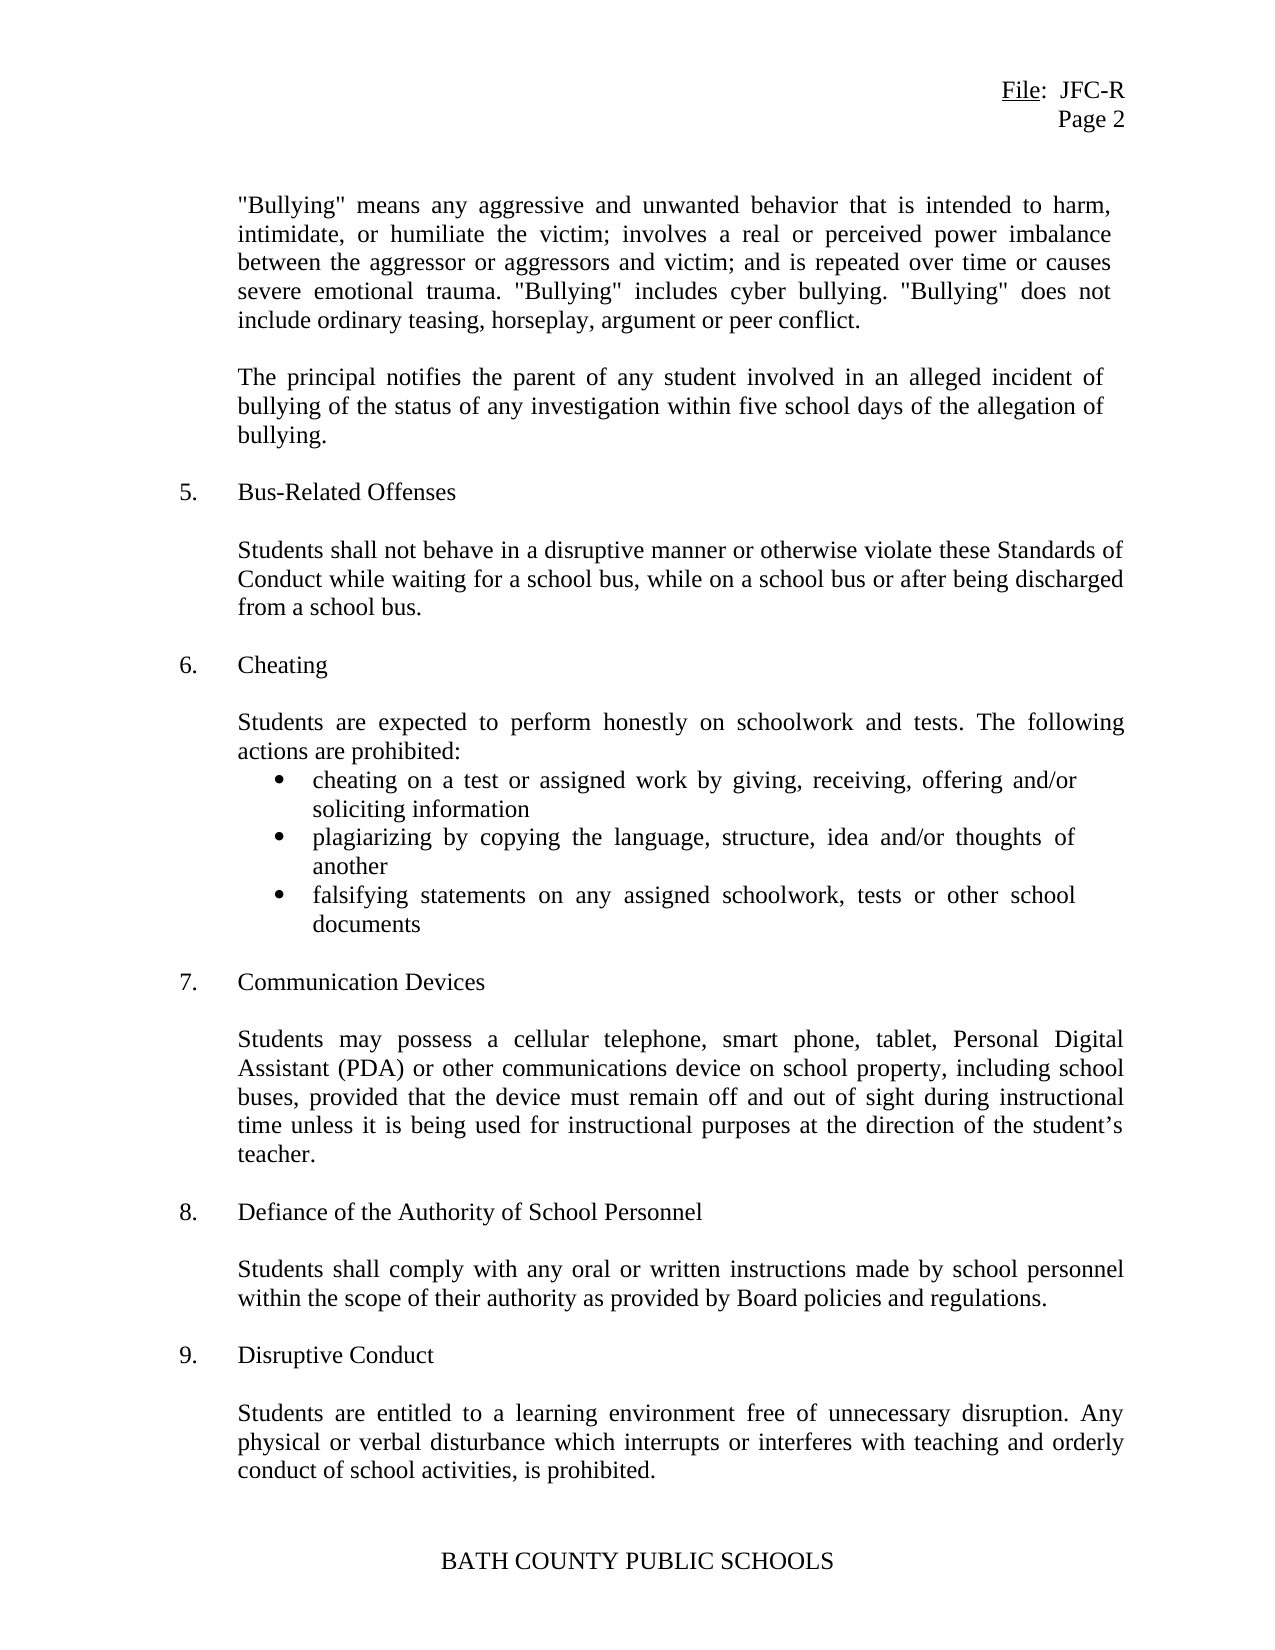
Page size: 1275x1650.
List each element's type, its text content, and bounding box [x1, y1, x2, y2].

list Cheating [179, 650, 1125, 679]
list plagiarizing by copying the language, structure, idea and/or thoughts of another [275, 822, 1075, 880]
list Disruptive Conduct [179, 1341, 1125, 1369]
list Students may possess a cellular telephone, smart phone, tablet, Personal Digital Assistant (PDA) or other communications device on school property, including school buses, provided that the device must remain off and out of sight during instructional time unless it is being used for instructional purposes at the direction of the student’s teacher. [237, 1024, 1125, 1168]
text "Bullying" means any aggressive and unwanted behavior that is intended to harm, intimidate, or humiliate the victim; involves a real or perceived power imbalance between the aggressor or aggressors and victim; and is repeated over time or causes severe emotional trauma. "Bullying" includes cyber bullying. "Bullying" does not include ordinary teasing, horseplay, argument or peer conflict. [237, 190, 1112, 334]
list Communication Devices [179, 967, 1125, 996]
list falsifying statements on any assigned schoolwork, tests or other school documents [275, 880, 1077, 937]
list Students shall not behave in a disruptive manner or otherwise violate these Standards of Conduct while waiting for a school bus, while on a school bus or after being discharged from a school bus. [237, 535, 1125, 621]
list Students shall comply with any oral or written instructions made by school personnel within the scope of their authority as provided by Board policies and regulations. [237, 1254, 1125, 1312]
list Defiance of the Authority of School Personnel [179, 1197, 1125, 1226]
list cheating on a test or assigned work by giving, receiving, offering and/or soliciting information [275, 765, 1078, 822]
text The principal notifies the parent of any student involved in an alleged incident of bullying of the status of any investigation within five school days of the allegation of bullying. [237, 362, 1105, 449]
list Students are expected to perform honestly on schoolwork and tests. The following actions are prohibited: [237, 707, 1125, 765]
list Bus-Related Offenses [179, 477, 1125, 506]
list Students are entitled to a learning environment free of unnecessary disruption. Any physical or verbal disturbance which interrupts or interferes with teaching and orderly conduct of school activities, is prohibited. [237, 1398, 1125, 1484]
